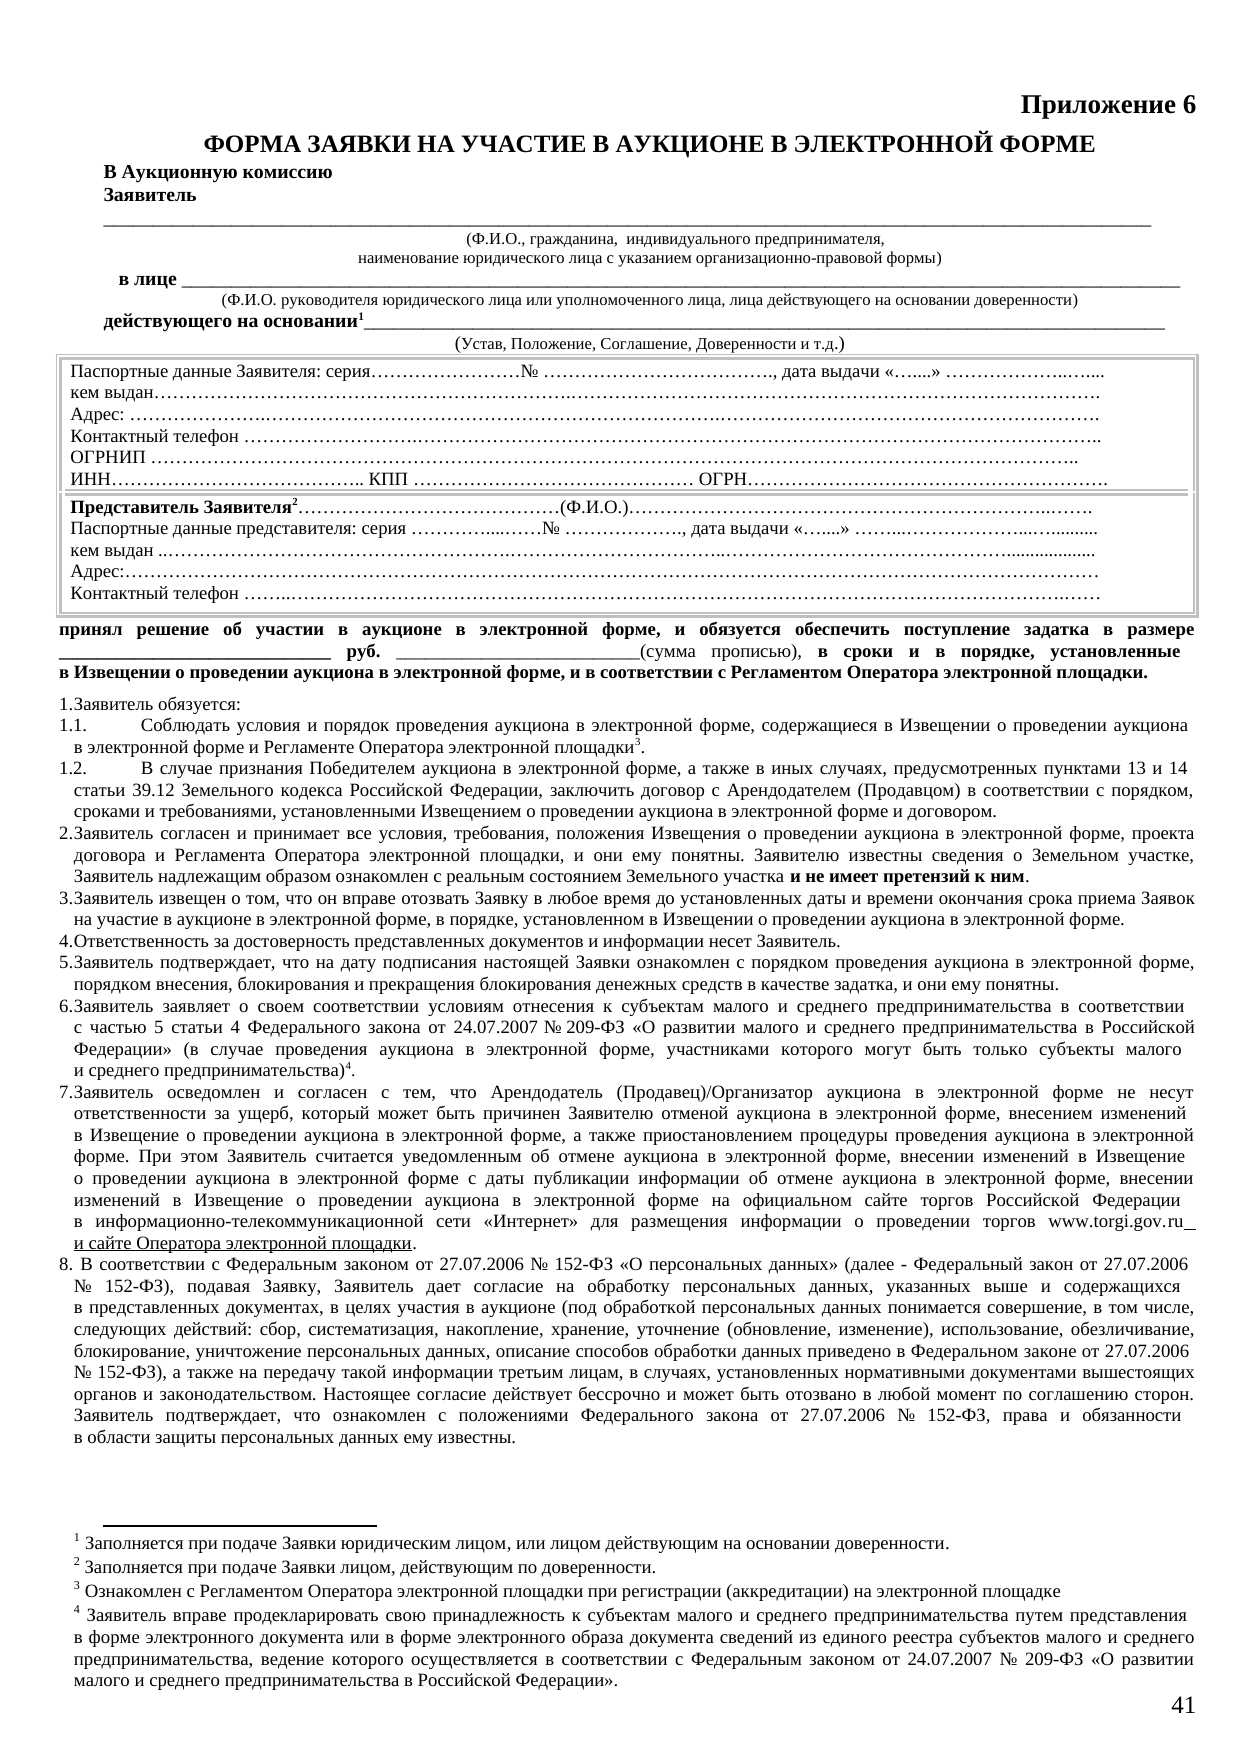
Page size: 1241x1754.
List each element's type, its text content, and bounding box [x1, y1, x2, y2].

text действующего на основании_________________________________________________________________________________ [103, 309, 1196, 332]
list Ответственность за достоверность представленных документов и информации несет Заявитель. [59, 930, 1196, 951]
text (Ф.И.О. руководителя юридического лица или уполномоченного лица, лица действующего на основании доверенности) [103, 290, 1196, 309]
list Соблюдать условия и порядок проведения аукциона в электронной форме, содержащиеся в Извещении о проведении аукциона в электронной форме и Регламенте Оператора электронной площадки. [59, 714, 1196, 757]
text В Аукционную комиссию [103, 161, 1196, 183]
text (Ф.И.О., гражданина, индивидуального предпринимателя, наименование юридического лица с указанием организационно-правовой формы) [103, 229, 1196, 267]
text ФОРМА ЗАЯВКИ НА УЧАСТИЕ В АУКЦИОНЕ В ЭЛЕКТРОННОЙ ФОРМЕ [103, 129, 1196, 158]
text (Устав, Положение, Соглашение, Доверенности и т.д.) [103, 332, 1196, 354]
subtitle Приложение 6 [43, 89, 1196, 120]
table_cell Представитель Заявителя……………………………………(Ф.И.О.)…………………………………………………………..……. Паспортные данные представителя: серия …………....……№ ………………., дата выдачи «…....» ……...………………...….......... кем выдан ..……………………………………………….……………………………..………………………………………................... Адрес:………………………………………………………………………………………………………………………………………… Контактный телефон ……..…………………………………………………………………………………………………………….…… [59, 489, 1196, 612]
list Заявитель заявляет о своем соответствии условиям отнесения к субъектам малого и среднего предпринимательства в соответствии с частью 5 статьи 4 Федерального закона от 24.07.2007 № 209-ФЗ «О развитии малого и среднего предпринимательства в Российской Федерации» (в случае проведения аукциона в электронной форме, участниками которого могут быть только субъекты малого и среднего предпринимательства). [59, 994, 1196, 1081]
text принял решение об участии в аукционе в электронной форме, и обязуется обеспечить поступление задатка в размере _____________________________ руб. __________________________(сумма прописью), в сроки и в порядке, установленные в Извещении о проведении аукциона в электронной форме, и в соответствии с Регламентом Оператора электронной площадки. [59, 618, 1196, 683]
text 8. В соответствии с Федеральным законом от 27.07.2006 № 152-ФЗ «О персональных данных» (далее - Федеральный закон от 27.07.2006 № 152-ФЗ), подавая Заявку, Заявитель дает согласие на обработку персональных данных, указанных выше и содержащихся в представленных документах, в целях участия в аукционе (под обработкой персональных данных понимается совершение, в том числе, следующих действий: сбор, систематизация, накопление, хранение, уточнение (обновление, изменение), использование, обезличивание, блокирование, уничтожение персональных данных, описание способов обработки данных приведено в Федеральном законе от 27.07.2006 № 152-ФЗ), а также на передачу такой информации третьим лицам, в случаях, установленных нормативными документами вышестоящих органов и законодательством. Настоящее согласие действует бессрочно и может быть отозвано в любой момент по соглашению сторон. Заявитель подтверждает, что ознакомлен с положениями Федерального закона от 27.07.2006 № 152-ФЗ, права и обязанности в области защиты персональных данных ему известны. [59, 1253, 1196, 1447]
table_header Паспортные данные Заявителя: серия……………………№ ………………………………., дата выдачи «…....» ………………..….... кем выдан………………………………………………………….…………………………………………………………………………. Адрес: ………………….……………………………………………………………….……………………………………………………. Контактный телефон ……………………….……………………………………………………………………………………………….. ОГРНИП ………………………………………………………………………………………………………………………………….. ИНН………………………………….. КПП ……………………………………… ОГРН…………………………………………………. [62, 360, 1193, 489]
list Заявитель осведомлен и согласен с тем, что Арендодатель (Продавец)/Организатор аукциона в электронной форме не несут ответственности за ущерб, который может быть причинен Заявителю отменой аукциона в электронной форме, внесением изменений в Извещение о проведении аукциона в электронной форме, а также приостановлением процедуры проведения аукциона в электронной форме. При этом Заявитель считается уведомленным об отмене аукциона в электронной форме, внесении изменений в Извещение о проведении аукциона в электронной форме с даты публикации информации об отмене аукциона в электронной форме, внесении изменений в Извещение о проведении аукциона в электронной форме на официальном сайте торгов Российской Федерации в информационно-телекоммуникационной сети «Интернет» для размещения информации о проведении торгов www.torgi.gov.ru и сайте Оператора электронной площадки. [59, 1081, 1196, 1253]
list Заявитель подтверждает, что на дату подписания настоящей Заявки ознакомлен с порядком проведения аукциона в электронной форме, порядком внесения, блокирования и прекращения блокирования денежных средств в качестве задатка, и они ему понятны. [59, 951, 1196, 994]
list В случае признания Победителем аукциона в электронной форме, а также в иных случаях, предусмотренных пунктами 13 и 14 статьи 39.12 Земельного кодекса Российской Федерации, заключить договор с Арендодателем (Продавцом) в соответствии с порядком, сроками и требованиями, установленными Извещением о проведении аукциона в электронной форме и договором. [59, 757, 1196, 822]
text в лице _____________________________________________________________________________________________________ [103, 267, 1196, 290]
list Заявитель извещен о том, что он вправе отозвать Заявку в любое время до установленных даты и времени окончания срока приема Заявок на участие в аукционе в электронной форме, в порядке, установленном в Извещении о проведении аукциона в электронной форме. [59, 887, 1196, 930]
text Заявитель __________________________________________________________________________________________________________ [103, 183, 1196, 229]
list Заявитель согласен и принимает все условия, требования, положения Извещения о проведении аукциона в электронной форме, проекта договора и Регламента Оператора электронной площадки, и они ему понятны. Заявителю известны сведения о Земельном участке, Заявитель надлежащим образом ознакомлен с реальным состоянием Земельного участка и не имеет претензий к ним. [59, 822, 1196, 887]
list Заявитель обязуется: [59, 693, 1196, 714]
